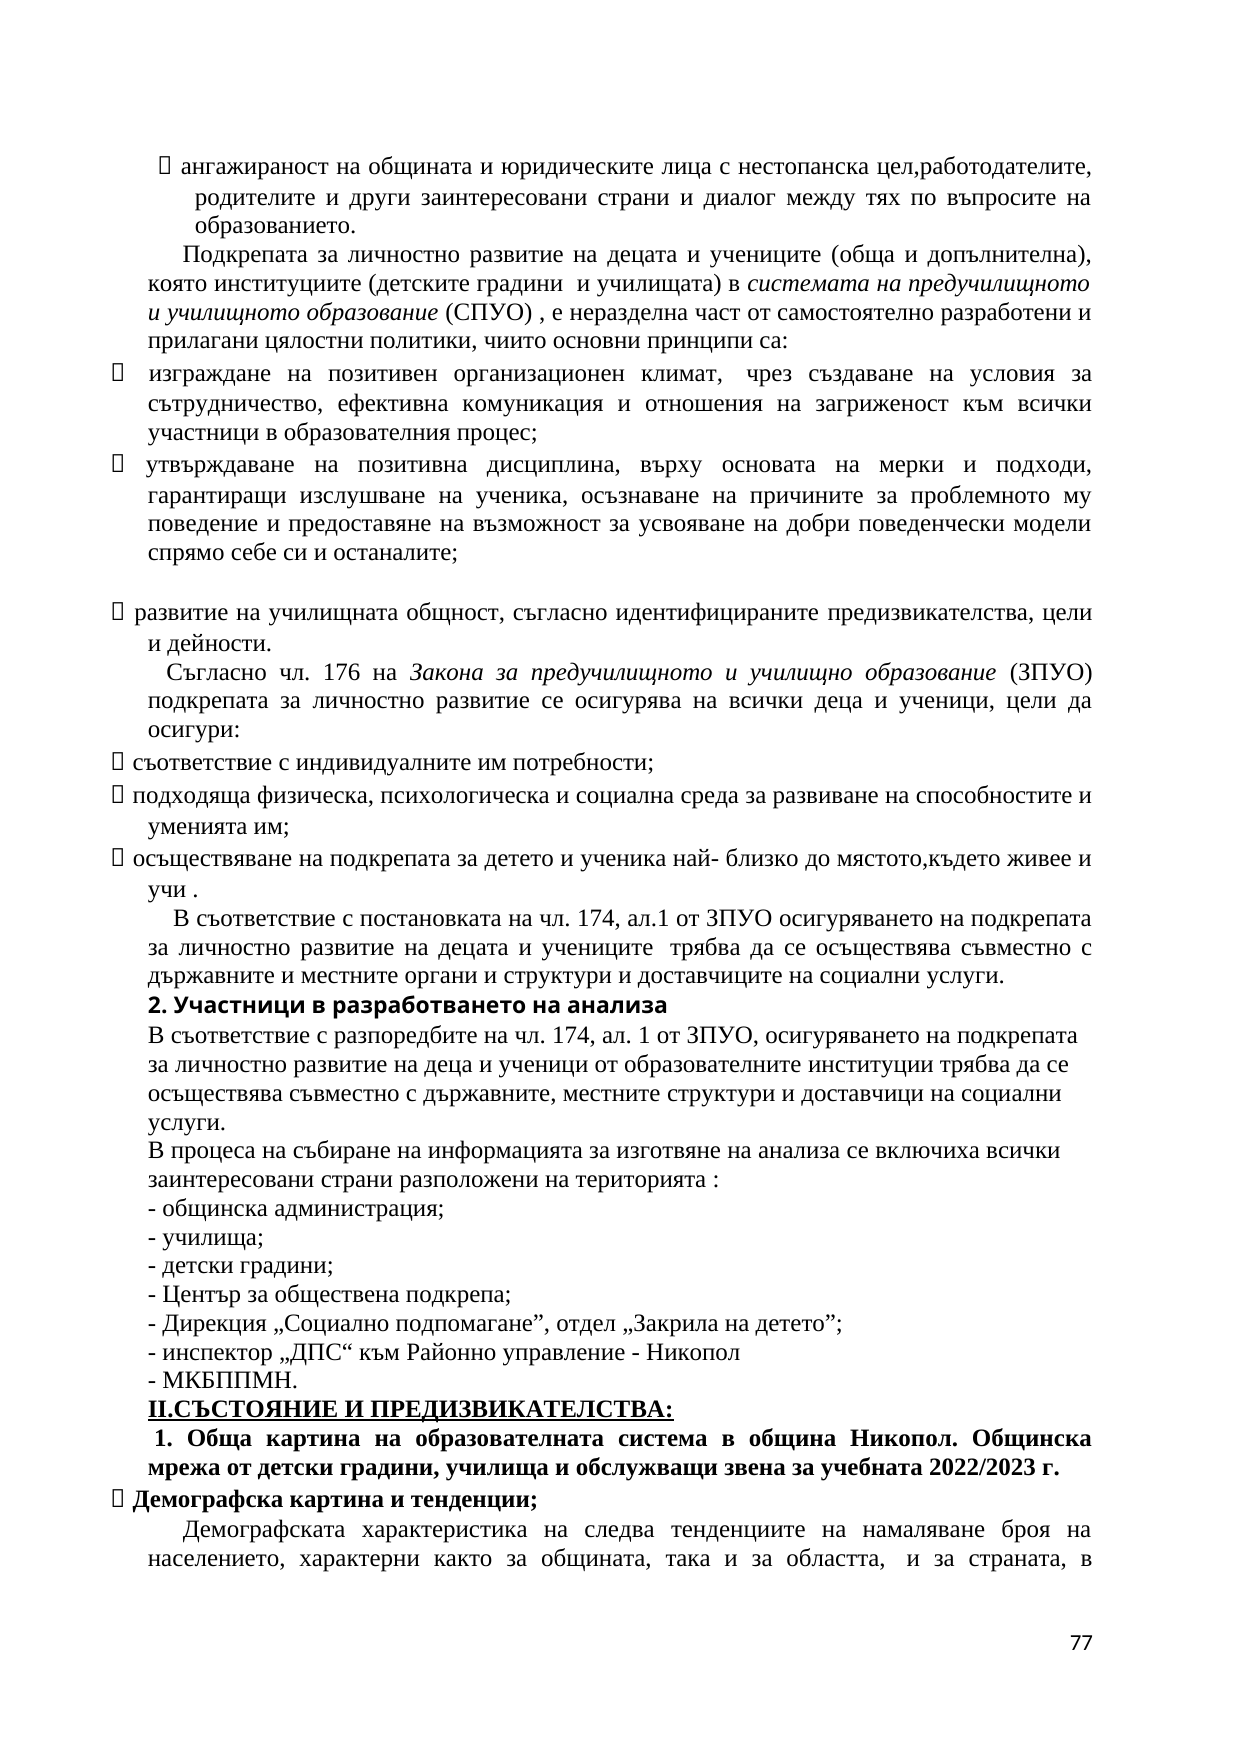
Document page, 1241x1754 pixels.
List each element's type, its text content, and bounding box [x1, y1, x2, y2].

text - детски градини; [148, 1250, 1093, 1279]
text  изграждане на позитивен организационен климат, чрез създаване на условия за сътрудничество, ефективна комуникация и отношения на загриженост към всички участници в образователния процес; [110, 354, 1093, 446]
text В съответствие с постановката на чл. 174, ал.1 от ЗПУО осигуряването на подкрепата за личностно развитие на децата и учениците трябва да се осъществява съвместно с държавните и местните органи и структури и доставчиците на социални услуги. [148, 903, 1093, 989]
text 2. Участници в разработването на анализа [148, 989, 1093, 1020]
text - общинска администрация; [148, 1193, 1093, 1222]
text - инспектор „ДПС“ към Районно управление - Никопол [148, 1337, 1093, 1365]
text Подкрепата за личностно развитие на децата и учениците (обща и допълнителна), която институциите (детските градини и училищата) в системата на предучилищното и училищното образование (СПУО) , е неразделна част от самостоятелно разработени и прилагани цялостни политики, чиито основни принципи са: [148, 239, 1093, 354]
text  подходяща физическа, психологическа и социална среда за развиване на способностите и уменията им; [110, 777, 1093, 840]
text  съответствие с индивидуалните им потребности; [110, 743, 1093, 777]
text  развитие на училищната общност, съгласно идентифицираните предизвикателства, цели и дейности. [110, 594, 1093, 657]
text  утвърждаване на позитивна дисциплина, върху основата на мерки и подходи, гарантиращи изслушване на ученика, осъзнаване на причините за проблемното му поведение и предоставяне на възможност за усвояване на добри поведенчески модели спрямо себе си и останалите; [110, 446, 1093, 566]
text В процеса на събиране на информацията за изготвяне на анализа се включиха всички заинтересовани страни разположени на територията : [148, 1135, 1093, 1193]
text 1. Обща картина на образователната система в община Никопол. Общинска мрежа от детски градини, училища и обслужващи звена за учебната 2022/2023 г. [148, 1423, 1093, 1480]
text  Демографска картина и тенденции; [110, 1480, 1093, 1514]
text В съответствие с разпоредбите на чл. 174, ал. 1 от ЗПУО, осигуряването на подкрепата за личностно развитие на деца и ученици от образователните институции трябва да се осъществява съвместно с държавните, местните структури и доставчици на социални услуги. [148, 1020, 1093, 1135]
text - Център за обществена подкрепа; [148, 1279, 1093, 1308]
text  ангажираност на общината и юридическите лица с нестопанска цел,работодателите, родителите и други заинтересовани страни и диалог между тях по въпросите на образованието. [157, 148, 1093, 239]
text Съгласно чл. 176 на Закона за предучилищното и училищно образование (ЗПУО) подкрепата за личностно развитие се осигурява на всички деца и ученици, цели да осигури: [148, 657, 1093, 743]
text II.СЪСТОЯНИЕ И ПРЕДИЗВИКАТЕЛСТВА: [148, 1394, 1093, 1423]
text - училища; [148, 1222, 1093, 1250]
text  осъществяване на подкрепата за детето и ученика най- близко до мястото,където живее и учи . [110, 840, 1093, 903]
text - Дирекция „Социално подпомагане”, отдел „Закрила на детето”; [148, 1308, 1093, 1337]
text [148, 1514, 1093, 1572]
text - МКБППМН. [148, 1365, 1093, 1394]
